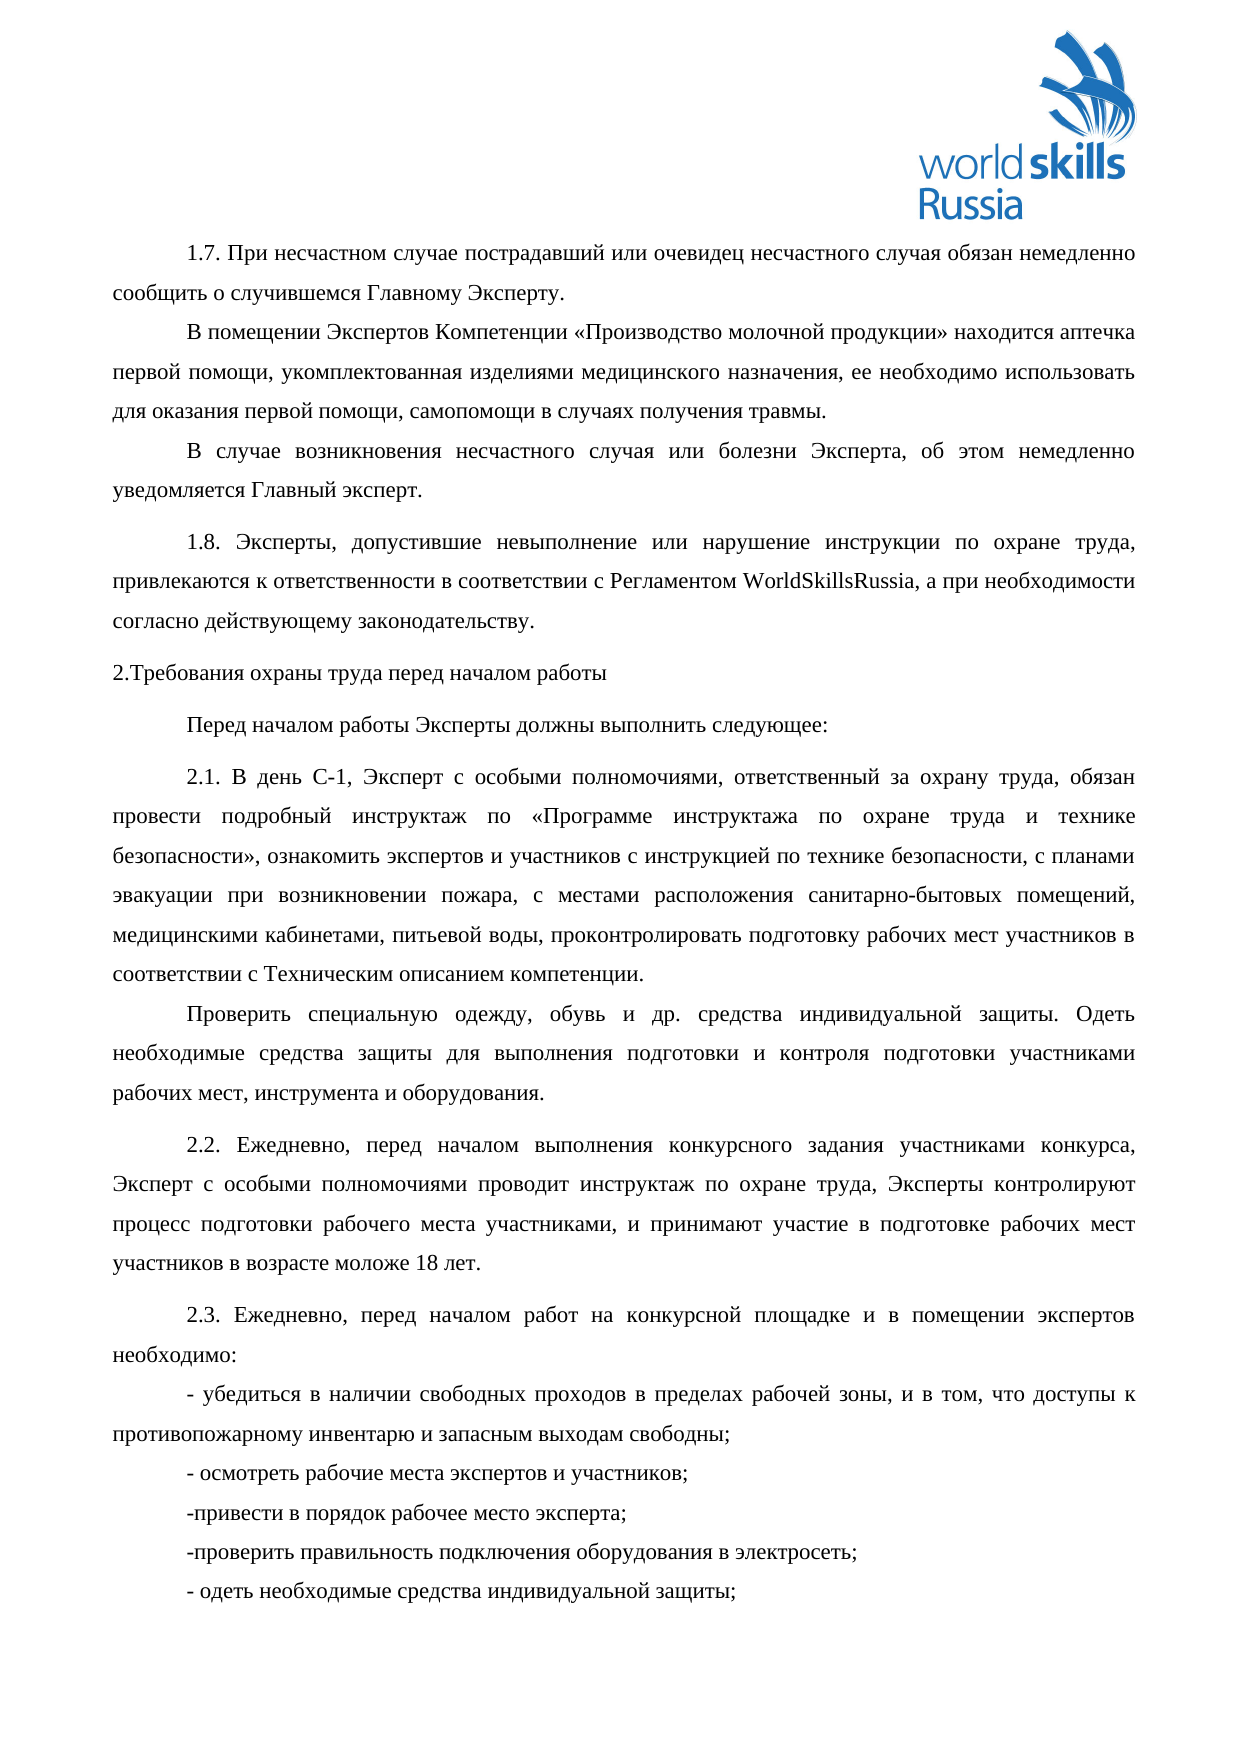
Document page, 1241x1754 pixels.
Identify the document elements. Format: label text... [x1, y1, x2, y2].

text 1.7. При несчастном случае пострадавший или очевидец несчастного случая обязан немедленно сообщить о случившемся Главному Эксперту. [112, 239, 1137, 305]
text 2.Требования охраны труда перед началом работы [112, 659, 1137, 685]
text Перед началом работы Эксперты должны выполнить следующее: [112, 711, 1137, 737]
text -проверить правильность подключения оборудования в электросеть; [112, 1538, 1137, 1564]
text - убедиться в наличии свободных проходов в пределах рабочей зоны, и в том, что доступы к противопожарному инвентарю и запасным выходам свободны; [112, 1380, 1137, 1446]
text - одеть необходимые средства индивидуальной защиты; [112, 1578, 1137, 1604]
text 2.2. Ежедневно, перед началом выполнения конкурсного задания участниками конкурса, Эксперт с особыми полномочиями проводит инструктаж по охране труда, Эксперты контролируют процесс подготовки рабочего места участниками, и принимают участие в подготовке рабочих мест участников в возрасте моложе 18 лет. [112, 1131, 1137, 1276]
text 2.3. Ежедневно, перед началом работ на конкурсной площадке и в помещении экспертов необходимо: [112, 1301, 1137, 1367]
text 2.1. В день С-1, Эксперт с особыми полномочиями, ответственный за охрану труда, обязан провести подробный инструктаж по «Программе инструктажа по охране труда и технике безопасности», ознакомить экспертов и участников с инструкцией по технике безопасности, с планами эвакуации при возникновении пожара, с местами расположения санитарно-бытовых помещений, медицинскими кабинетами, питьевой воды, проконтролировать подготовку рабочих мест участников в соответствии с Техническим описанием компетенции. [112, 763, 1137, 987]
text -привести в порядок рабочее место эксперта; [112, 1499, 1137, 1525]
text В случае возникновения несчастного случая или болезни Эксперта, об этом немедленно уведомляется Главный эксперт. [112, 437, 1137, 502]
picture [916, 29, 1137, 227]
text 1.8. Эксперты, допустившие невыполнение или нарушение инструкции по охране труда, привлекаются к ответственности в соответствии с Регламентом WorldSkillsRussia, а при необходимости согласно действующему законодательству. [112, 528, 1137, 633]
text В помещении Экспертов Компетенции «Производство молочной продукции» находится аптечка первой помощи, укомплектованная изделиями медицинского назначения, ее необходимо использовать для оказания первой помощи, самопомощи в случаях получения травмы. [112, 318, 1137, 423]
text Проверить специальную одежду, обувь и др. средства индивидуальной защиты. Одеть необходимые средства защиты для выполнения подготовки и контроля подготовки участниками рабочих мест, инструмента и оборудования. [112, 1000, 1137, 1105]
text - осмотреть рабочие места экспертов и участников; [112, 1459, 1137, 1486]
